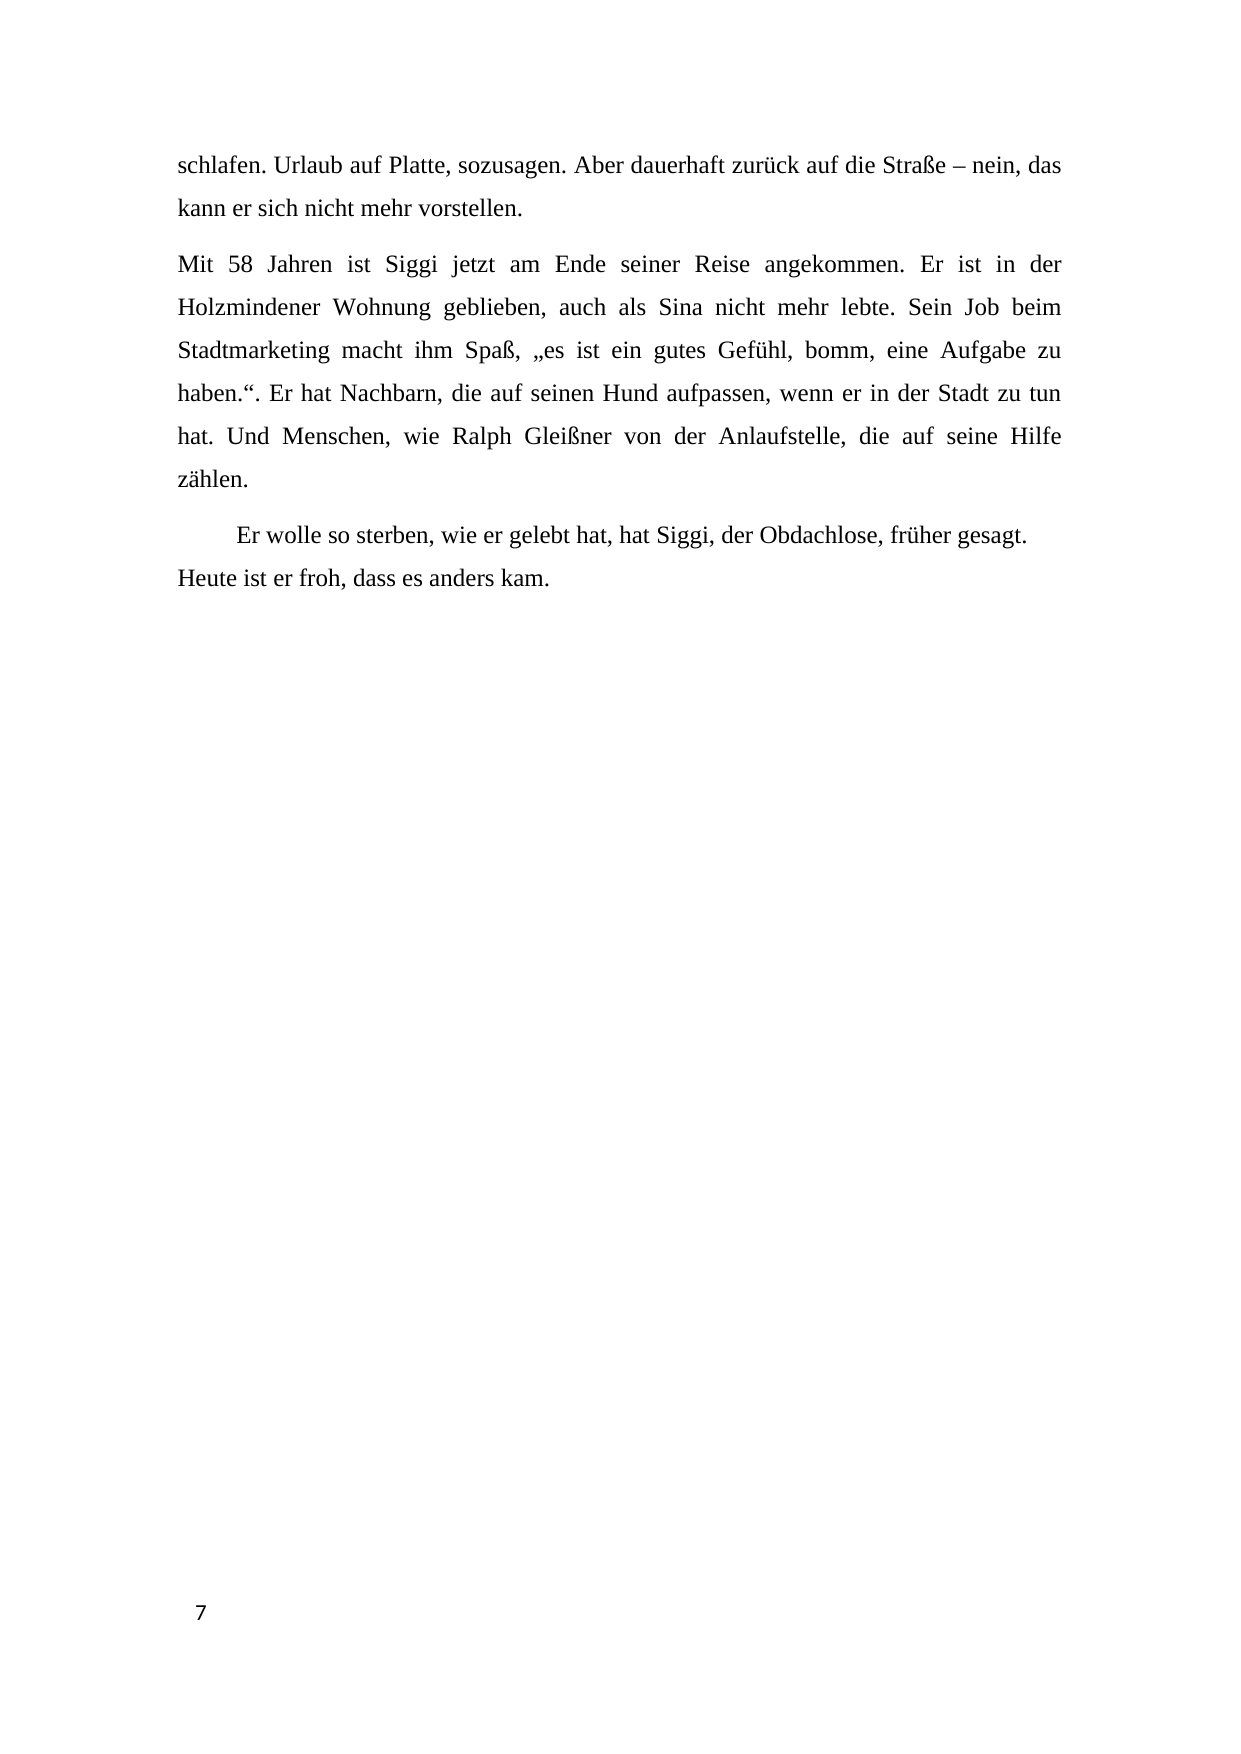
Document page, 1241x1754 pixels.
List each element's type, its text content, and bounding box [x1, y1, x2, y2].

text Er wolle so sterben, wie er gelebt hat, hat Siggi, der Obdachlose, früher gesagt. Heute ist er froh, dass es anders kam. [177, 520, 1048, 592]
text Mit 58 Jahren ist Siggi jetzt am Ende seiner Reise angekommen. Er ist in der Holzmindener Wohnung geblieben, auch als Sina nicht mehr lebte. Sein Job beim Stadtmarketing macht ihm Spaß, „es ist ein gutes Gefühl, bomm, eine Aufgabe zu haben.“. Er hat Nachbarn, die auf seinen Hund aufpassen, wenn er in der Stadt zu tun hat. Und Menschen, wie Ralph Gleißner von der Anlaufstelle, die auf seine Hilfe zählen. [177, 249, 1063, 493]
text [177, 150, 1063, 222]
